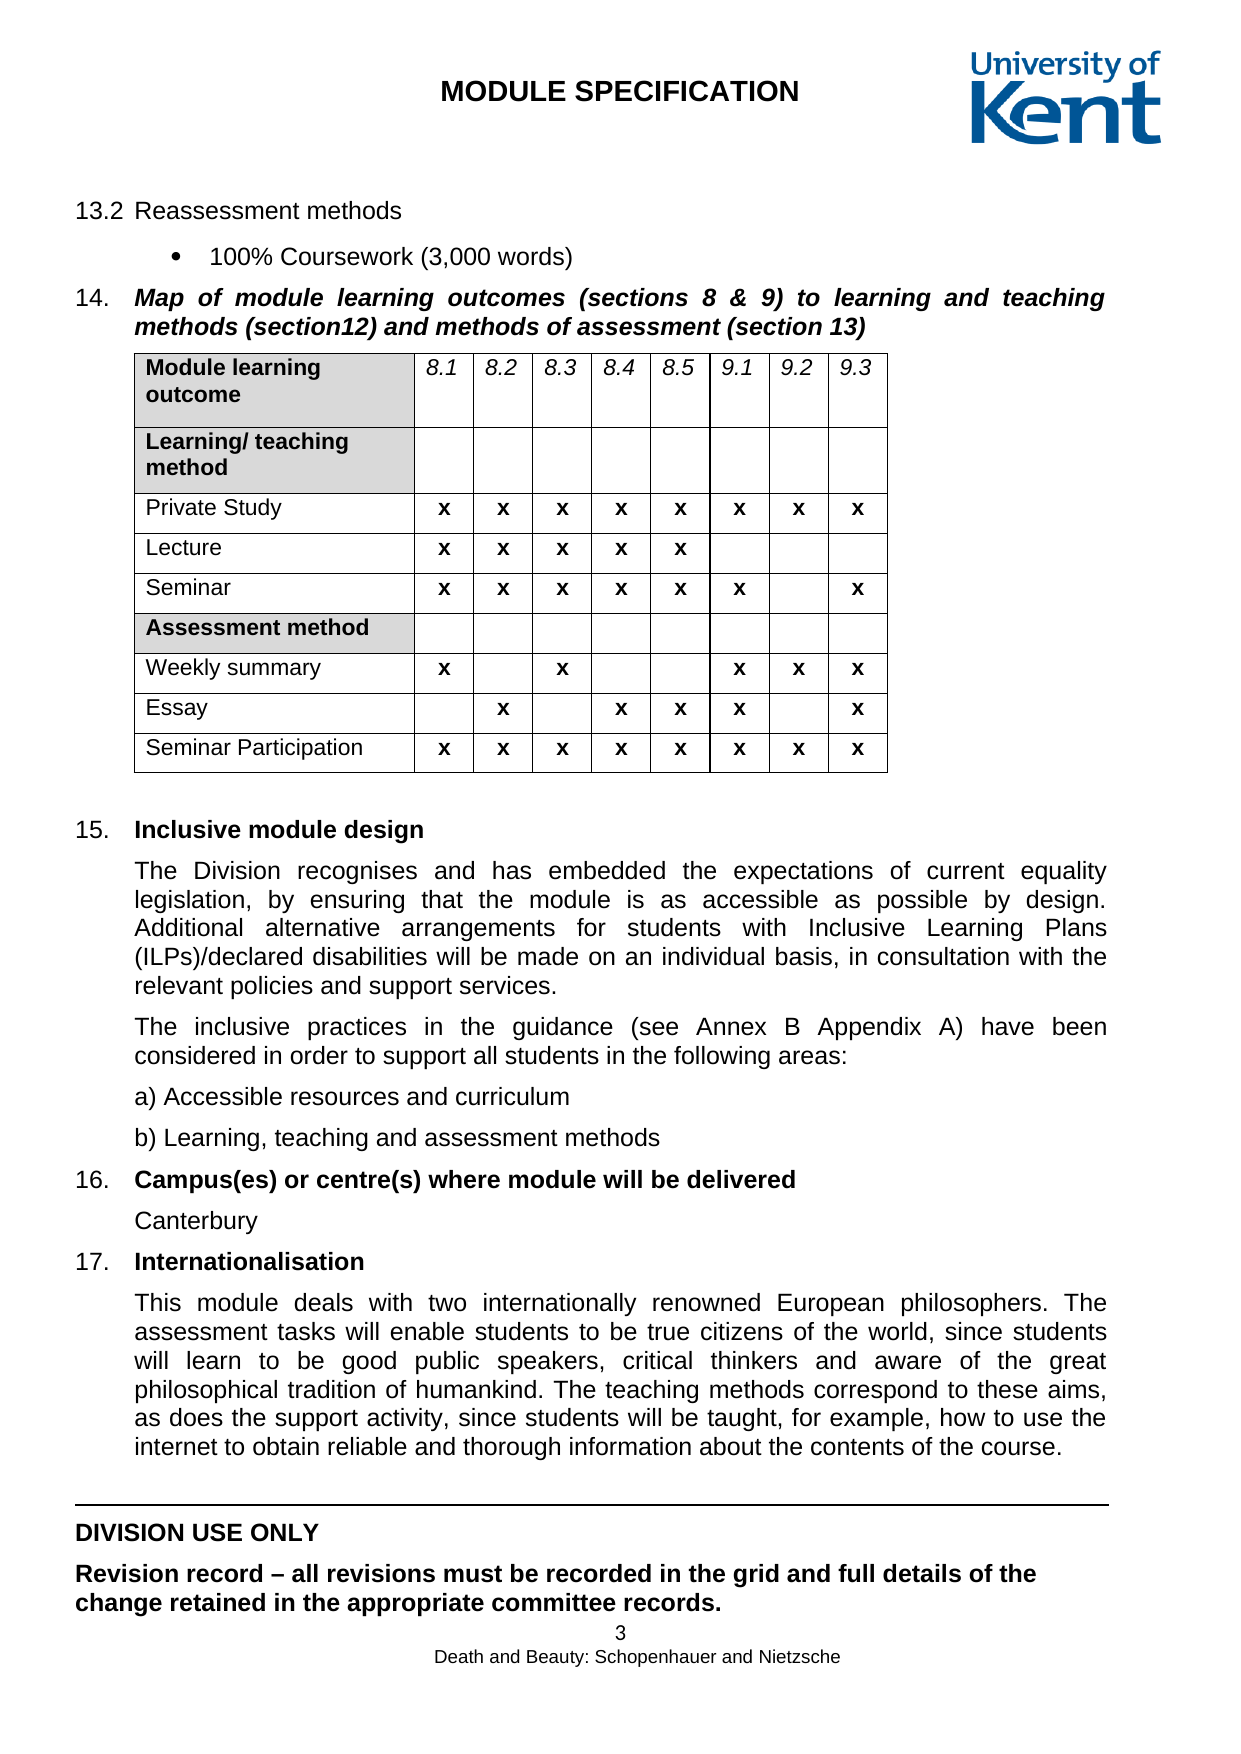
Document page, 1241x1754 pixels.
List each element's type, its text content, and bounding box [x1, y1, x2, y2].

table_cell x [651, 534, 709, 573]
table_cell Learning/ teaching method [135, 428, 414, 493]
table_cell [651, 614, 709, 653]
table_cell x [829, 494, 887, 533]
table_cell x [474, 534, 532, 573]
table_cell [770, 694, 828, 732]
list 100% Coursework (3,000 words) [172, 242, 1109, 271]
table_cell [770, 428, 828, 493]
table_cell x [592, 694, 650, 732]
table_cell x [711, 654, 769, 692]
table_cell x [770, 654, 828, 692]
table_cell Assessment method [135, 614, 414, 653]
table_cell [415, 694, 473, 732]
text This module deals with two internationally renowned European philosophers. The assessment tasks will enable students to be true citizens of the world, since students will learn to be good public speakers, critical thinkers and aware of the great philosophical tradition of humankind. The teaching methods correspond to these aims, as does the support activity, since students will be taught, for example, how to use the internet to obtain reliable and thorough information about the contents of the course. [134, 1288, 1109, 1461]
table_cell [711, 614, 769, 653]
table_cell [592, 654, 650, 692]
table_cell [533, 428, 591, 493]
list Campus(es) or centre(s) where module will be delivered [75, 1164, 1109, 1193]
table_cell x [533, 574, 591, 613]
table_cell x [711, 694, 769, 732]
table_cell x [829, 694, 887, 732]
table_cell [770, 534, 828, 573]
table_cell [829, 534, 887, 573]
table_cell x [829, 574, 887, 613]
table_cell [711, 428, 769, 493]
text a) Accessible resources and curriculum [134, 1082, 1109, 1111]
table_cell x [533, 494, 591, 533]
table_cell x [415, 654, 473, 692]
table_cell Weekly summary [135, 654, 414, 692]
table_cell x [415, 734, 473, 772]
table_cell [651, 428, 709, 493]
table_cell x [651, 694, 709, 732]
table_cell x [533, 734, 591, 772]
table_cell x [592, 494, 650, 533]
table_header 8.5 [651, 354, 709, 427]
table_cell x [415, 534, 473, 573]
table_cell [592, 614, 650, 653]
table_cell x [415, 494, 473, 533]
table_cell [829, 428, 887, 493]
table_cell [770, 574, 828, 613]
table_cell x [711, 494, 769, 533]
text The inclusive practices in the guidance (see Annex B Appendix A) have been considered in order to support all students in the following areas: [134, 1012, 1109, 1069]
table_cell [474, 614, 532, 653]
table_cell Essay [135, 694, 414, 732]
table_header Module learning outcome [135, 354, 414, 427]
table_cell x [592, 574, 650, 613]
list Internationalisation [75, 1247, 1109, 1276]
table_cell x [474, 694, 532, 732]
table_cell x [533, 534, 591, 573]
table_cell x [474, 734, 532, 772]
table_header 8.2 [474, 354, 532, 427]
table_header 8.1 [415, 354, 473, 427]
picture [970, 48, 1163, 145]
text Revision record – all revisions must be recorded in the grid and full details of the change retained in the appropriate committee records. [75, 1559, 1109, 1617]
table_cell x [711, 574, 769, 613]
text b) Learning, teaching and assessment methods [134, 1123, 1109, 1152]
text 13.2 Reassessment methods [75, 196, 1109, 225]
table_cell x [474, 494, 532, 533]
table_cell [474, 654, 532, 692]
table_cell Seminar Participation [135, 734, 414, 772]
table_cell x [533, 654, 591, 692]
table_cell [711, 534, 769, 573]
table_cell [533, 614, 591, 653]
list Inclusive module design [75, 814, 1109, 843]
table_cell [651, 654, 709, 692]
table_cell x [651, 494, 709, 533]
table_cell [829, 614, 887, 653]
table_cell [533, 694, 591, 732]
table_cell x [829, 734, 887, 772]
table_cell x [770, 734, 828, 772]
text DIVISION USE ONLY [75, 1518, 1109, 1547]
table_cell x [651, 734, 709, 772]
table_cell x [592, 734, 650, 772]
table_cell Seminar [135, 574, 414, 613]
table_cell x [592, 534, 650, 573]
text The Division recognises and has embedded the expectations of current equality legislation, by ensuring that the module is as accessible as possible by design. Additional alternative arrangements for students with Inclusive Learning Plans (ILPs)/declared disabilities will be made on an individual basis, in consultation with the relevant policies and support services. [134, 856, 1109, 999]
table_cell x [829, 654, 887, 692]
table_cell Lecture [135, 534, 414, 573]
table_cell [474, 428, 532, 493]
table_cell [415, 428, 473, 493]
table_cell [592, 428, 650, 493]
table_cell x [415, 574, 473, 613]
table_header 9.1 [711, 354, 769, 427]
table_cell x [711, 734, 769, 772]
table_cell x [474, 574, 532, 613]
table_header 8.4 [592, 354, 650, 427]
table_cell [770, 614, 828, 653]
table_cell x [770, 494, 828, 533]
table_header 9.3 [829, 354, 887, 427]
table_cell [415, 614, 473, 653]
table_header 9.2 [770, 354, 828, 427]
table_cell x [651, 574, 709, 613]
table_header 8.3 [533, 354, 591, 427]
list Map of module learning outcomes (sections 8 & 9) to learning and teaching methods (section12) and methods of assessment (section 13) [75, 283, 1109, 341]
text Canterbury [134, 1206, 1109, 1234]
table_cell Private Study [135, 494, 414, 533]
